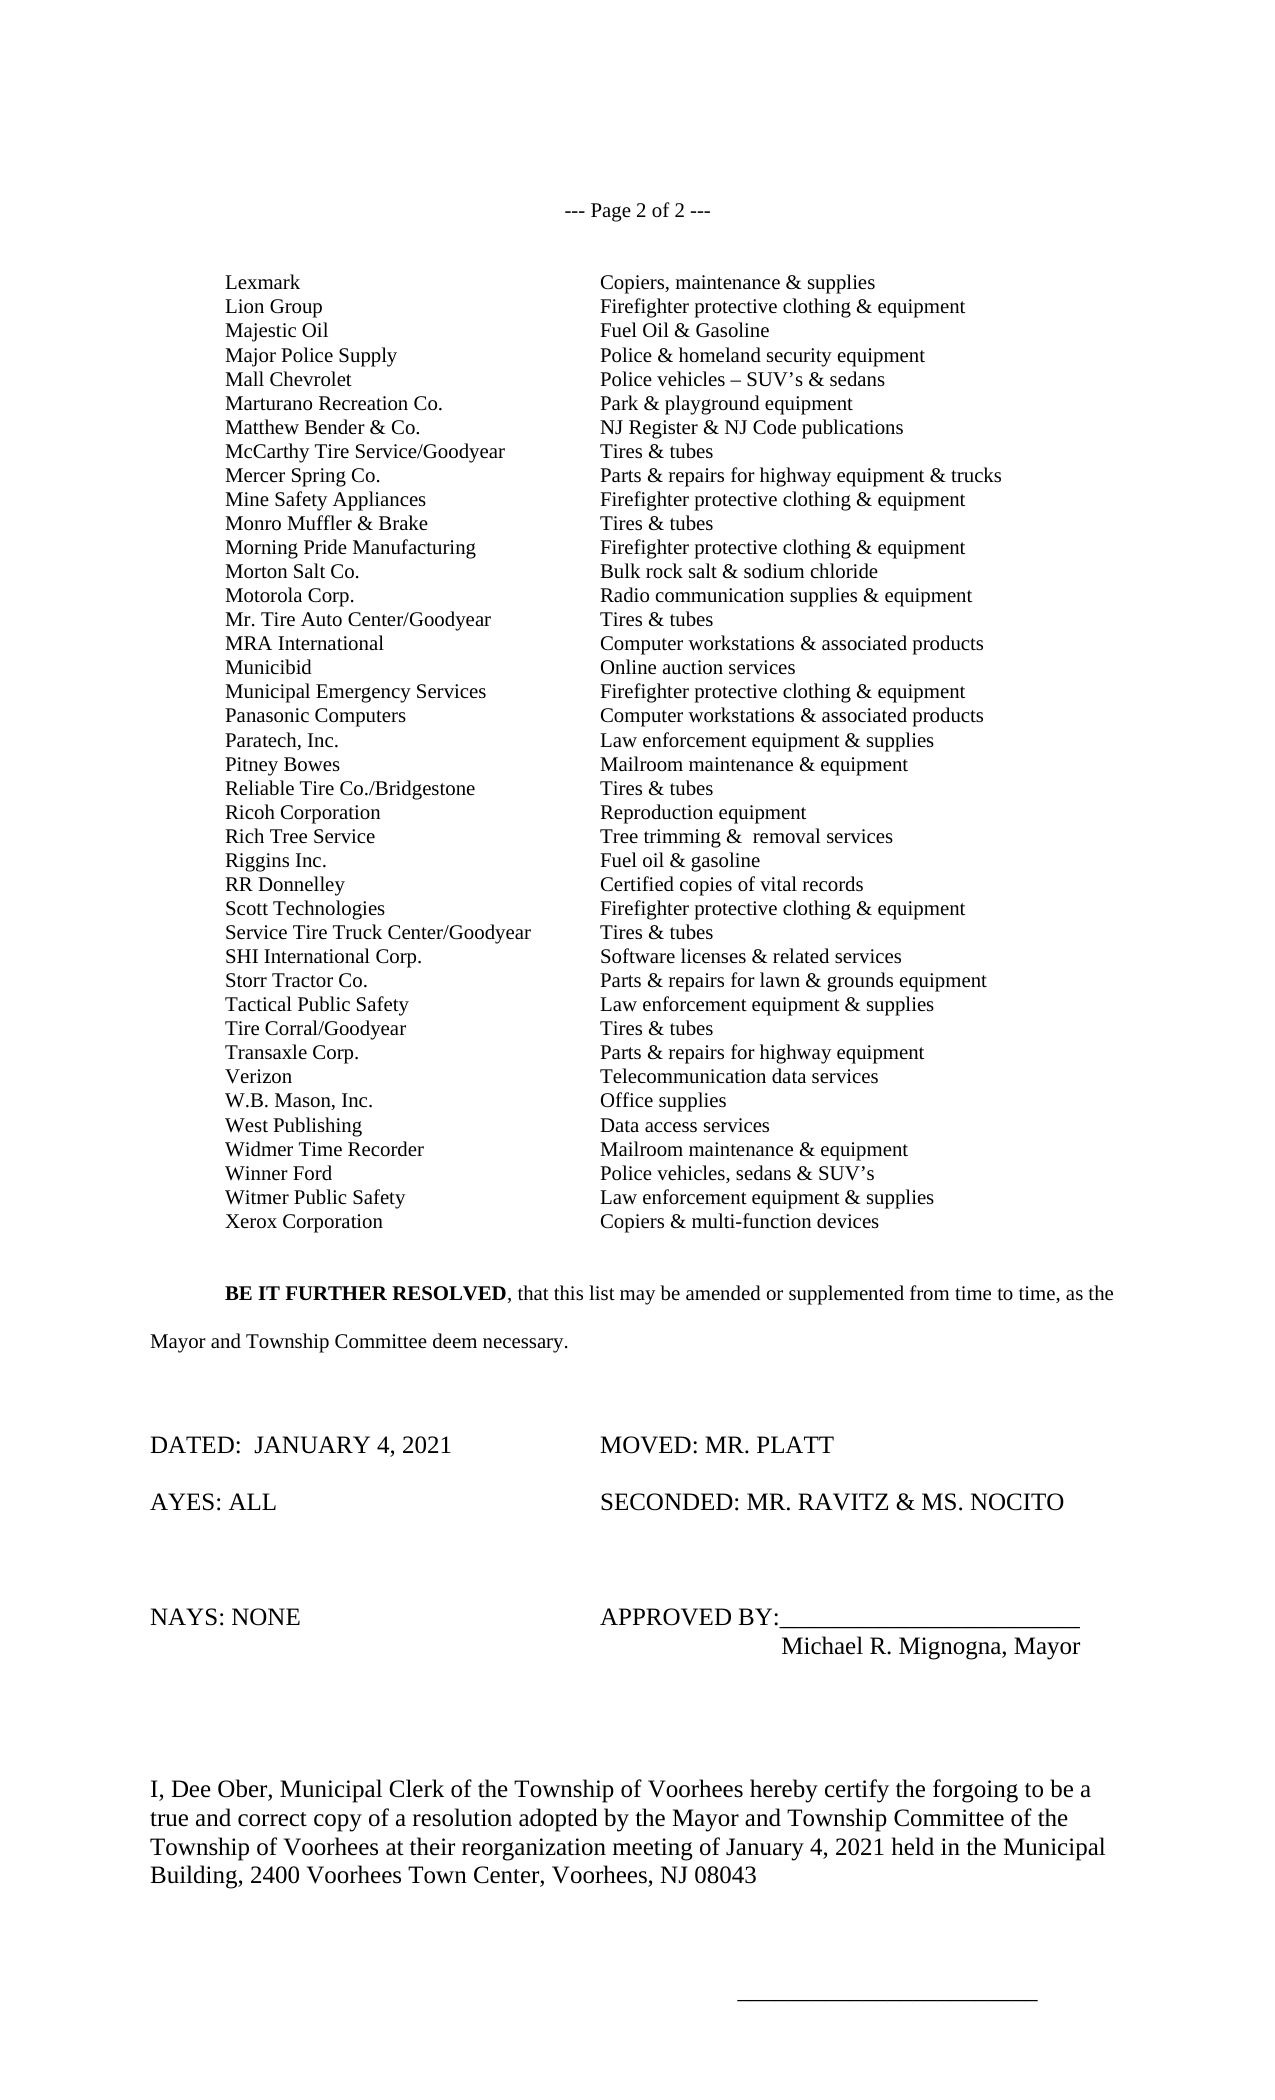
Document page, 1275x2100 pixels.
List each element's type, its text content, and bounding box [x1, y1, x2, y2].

text Witmer Public Safety Law enforcement equipment & supplies [150, 1185, 1125, 1209]
text Mr. Tire Auto Center/Goodyear Tires & tubes [150, 607, 1125, 631]
text Storr Tractor Co. Parts & repairs for lawn & grounds equipment [150, 968, 1125, 992]
text McCarthy Tire Service/Goodyear Tires & tubes [150, 439, 1125, 463]
text Major Police Supply Police & homeland security equipment [150, 342, 1125, 367]
text Reliable Tire Co./Bridgestone Tires & tubes [150, 776, 1125, 800]
text ________________________ [150, 1975, 1125, 2004]
text RR Donnelley Certified copies of vital records [150, 872, 1125, 896]
text Xerox Corporation Copiers & multi-function devices [150, 1209, 1125, 1233]
text Municipal Emergency Services Firefighter protective clothing & equipment [150, 679, 1125, 703]
text Majestic Oil Fuel Oil & Gasoline [150, 318, 1125, 342]
text Scott Technologies Firefighter protective clothing & equipment [150, 896, 1125, 920]
text W.B. Mason, Inc. Office supplies [150, 1088, 1125, 1112]
text Winner Ford Police vehicles, sedans & SUV’s [150, 1161, 1125, 1185]
text Michael R. Mignogna, Mayor [150, 1631, 1125, 1660]
text Municibid Online auction services [150, 655, 1125, 679]
text Pitney Bowes Mailroom maintenance & equipment [150, 752, 1125, 776]
text Rich Tree Service Tree trimming & removal services [150, 824, 1125, 848]
text Tactical Public Safety Law enforcement equipment & supplies [150, 992, 1125, 1016]
text Mine Safety Appliances Firefighter protective clothing & equipment [150, 487, 1125, 511]
text --- Page 2 of 2 --- [150, 198, 1125, 222]
text I, Dee Ober, Municipal Clerk of the Township of Voorhees hereby certify the forgoing to be a true and correct copy of a resolution adopted by the Mayor and Township Committee of the Township of Voorhees at their reorganization meeting of January 4, 2021 held in the Municipal Building, 2400 Voorhees Town Center, Voorhees, NJ 08043 [150, 1774, 1125, 1889]
text NAYS: NONE APPROVED BY:________________________ [150, 1602, 1125, 1631]
text Morning Pride Manufacturing Firefighter protective clothing & equipment [150, 535, 1125, 559]
text Panasonic Computers Computer workstations & associated products [150, 703, 1125, 727]
text West Publishing Data access services [150, 1112, 1125, 1137]
text Morton Salt Co. Bulk rock salt & sodium chloride [150, 559, 1125, 583]
text Mall Chevrolet Police vehicles – SUV’s & sedans [150, 367, 1125, 391]
text Paratech, Inc. Law enforcement equipment & supplies [150, 727, 1125, 752]
text SHI International Corp. Software licenses & related services [150, 944, 1125, 968]
text MRA International Computer workstations & associated products [150, 631, 1125, 655]
text Monro Muffler & Brake Tires & tubes [150, 511, 1125, 535]
text Lion Group Firefighter protective clothing & equipment [150, 294, 1125, 318]
text AYES: ALL SECONDED: MR. RAVITZ & MS. NOCITO [150, 1487, 1125, 1574]
text Verizon Telecommunication data services [150, 1064, 1125, 1088]
text Marturano Recreation Co. Park & playground equipment [150, 391, 1125, 415]
text Matthew Bender & Co. NJ Register & NJ Code publications [150, 415, 1125, 439]
text DATED: JANUARY 4, 2021 MOVED: MR. PLATT [150, 1430, 1125, 1459]
text Motorola Corp. Radio communication supplies & equipment [150, 583, 1125, 607]
text Mercer Spring Co. Parts & repairs for highway equipment & trucks [150, 463, 1125, 487]
text Riggins Inc. Fuel oil & gasoline [150, 848, 1125, 872]
text Transaxle Corp. Parts & repairs for highway equipment [150, 1040, 1125, 1064]
text Tire Corral/Goodyear Tires & tubes [150, 1016, 1125, 1040]
text Widmer Time Recorder Mailroom maintenance & equipment [150, 1137, 1125, 1161]
text BE IT FURTHER RESOLVED, that this list may be amended or supplemented from time to time, as the Mayor and Township Committee deem necessary. [150, 1281, 1125, 1353]
text Service Tire Truck Center/Goodyear Tires & tubes [150, 920, 1125, 944]
text Lexmark Copiers, maintenance & supplies [150, 270, 1125, 294]
text Ricoh Corporation Reproduction equipment [150, 800, 1125, 824]
